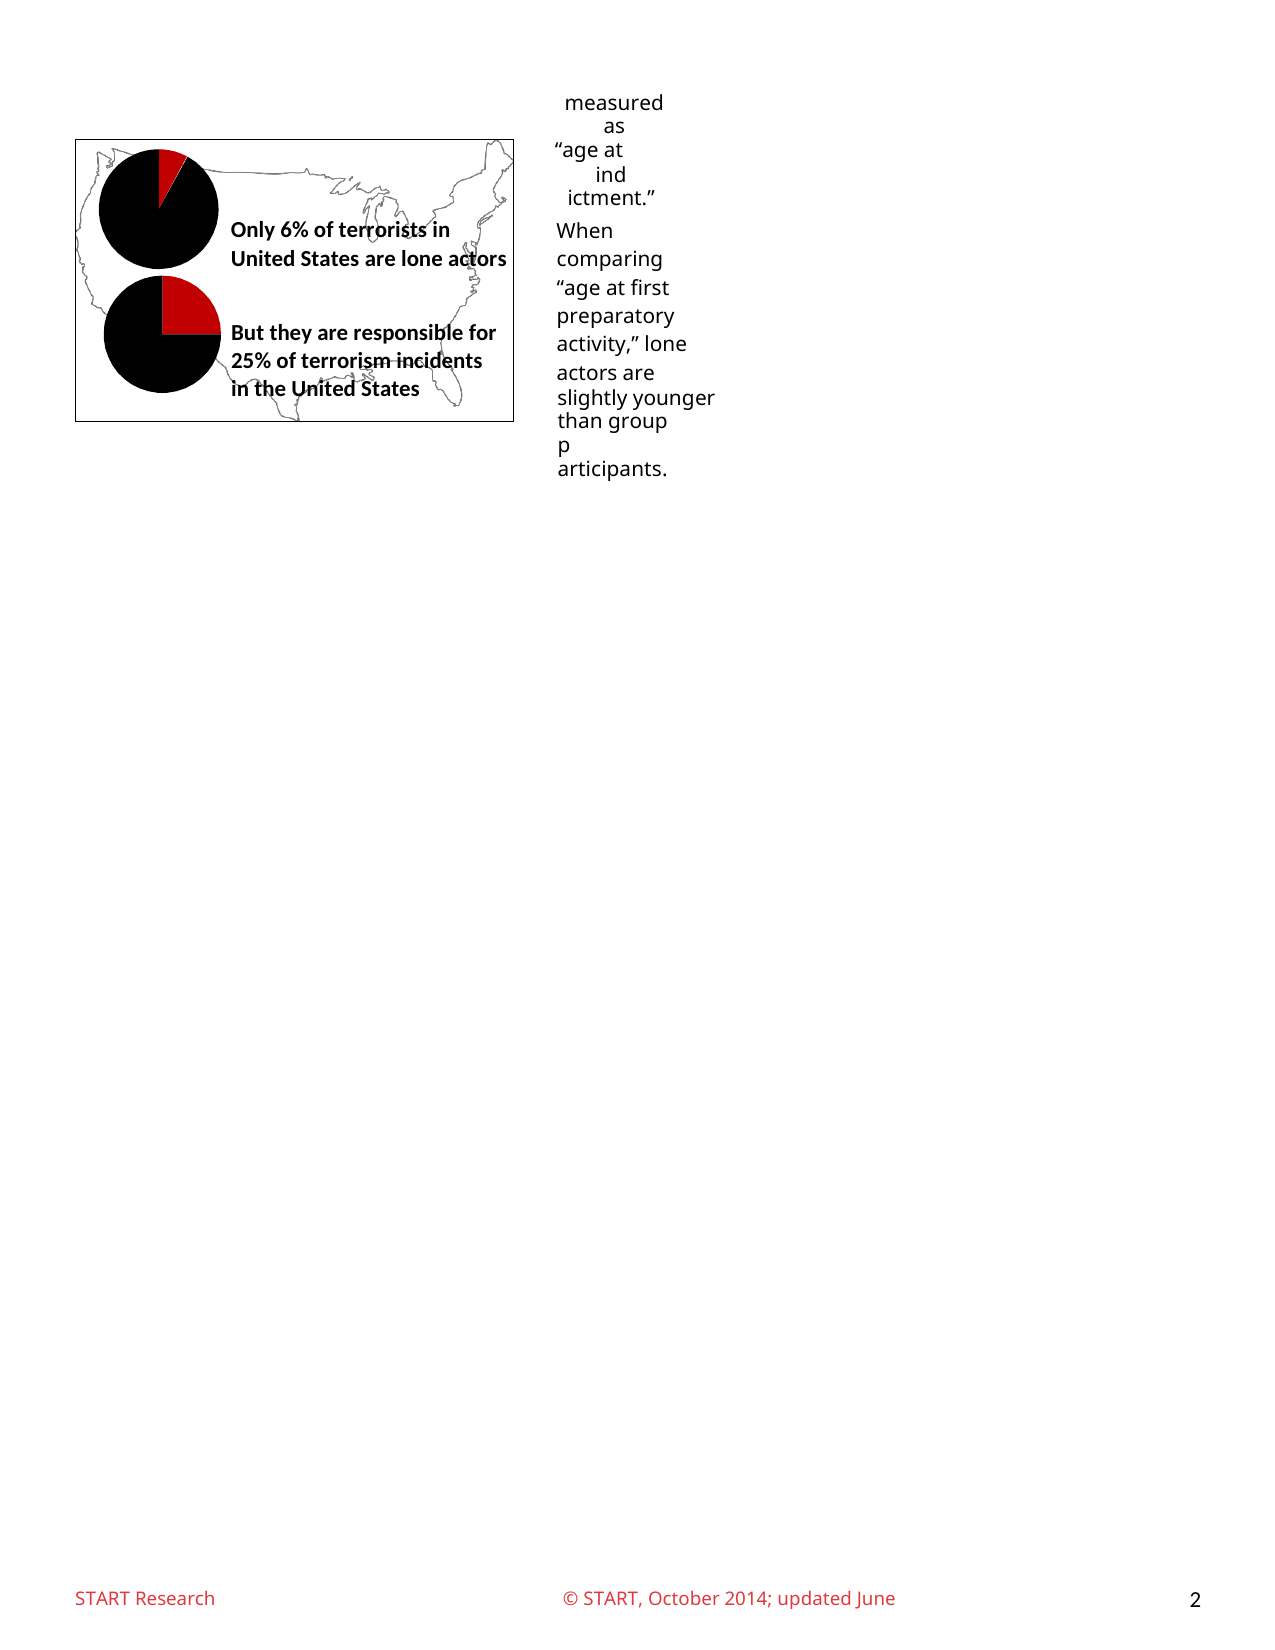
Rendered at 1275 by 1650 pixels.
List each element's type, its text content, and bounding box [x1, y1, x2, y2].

text When comparing “age at first preparatory activity,” lone actors are [556, 216, 710, 386]
text United States are lone actors [231, 244, 513, 272]
text indictment.” [552, 162, 669, 208]
text “age at [552, 139, 625, 162]
text But they are responsible for [231, 318, 508, 346]
text Only 6% of terrorists in [231, 215, 508, 243]
picture [76, 140, 513, 421]
text slightly younger [557, 386, 1258, 410]
text than group participants. [557, 410, 673, 481]
text 25% of terrorism incidents in the United States [231, 346, 488, 402]
text measured as [552, 92, 676, 139]
